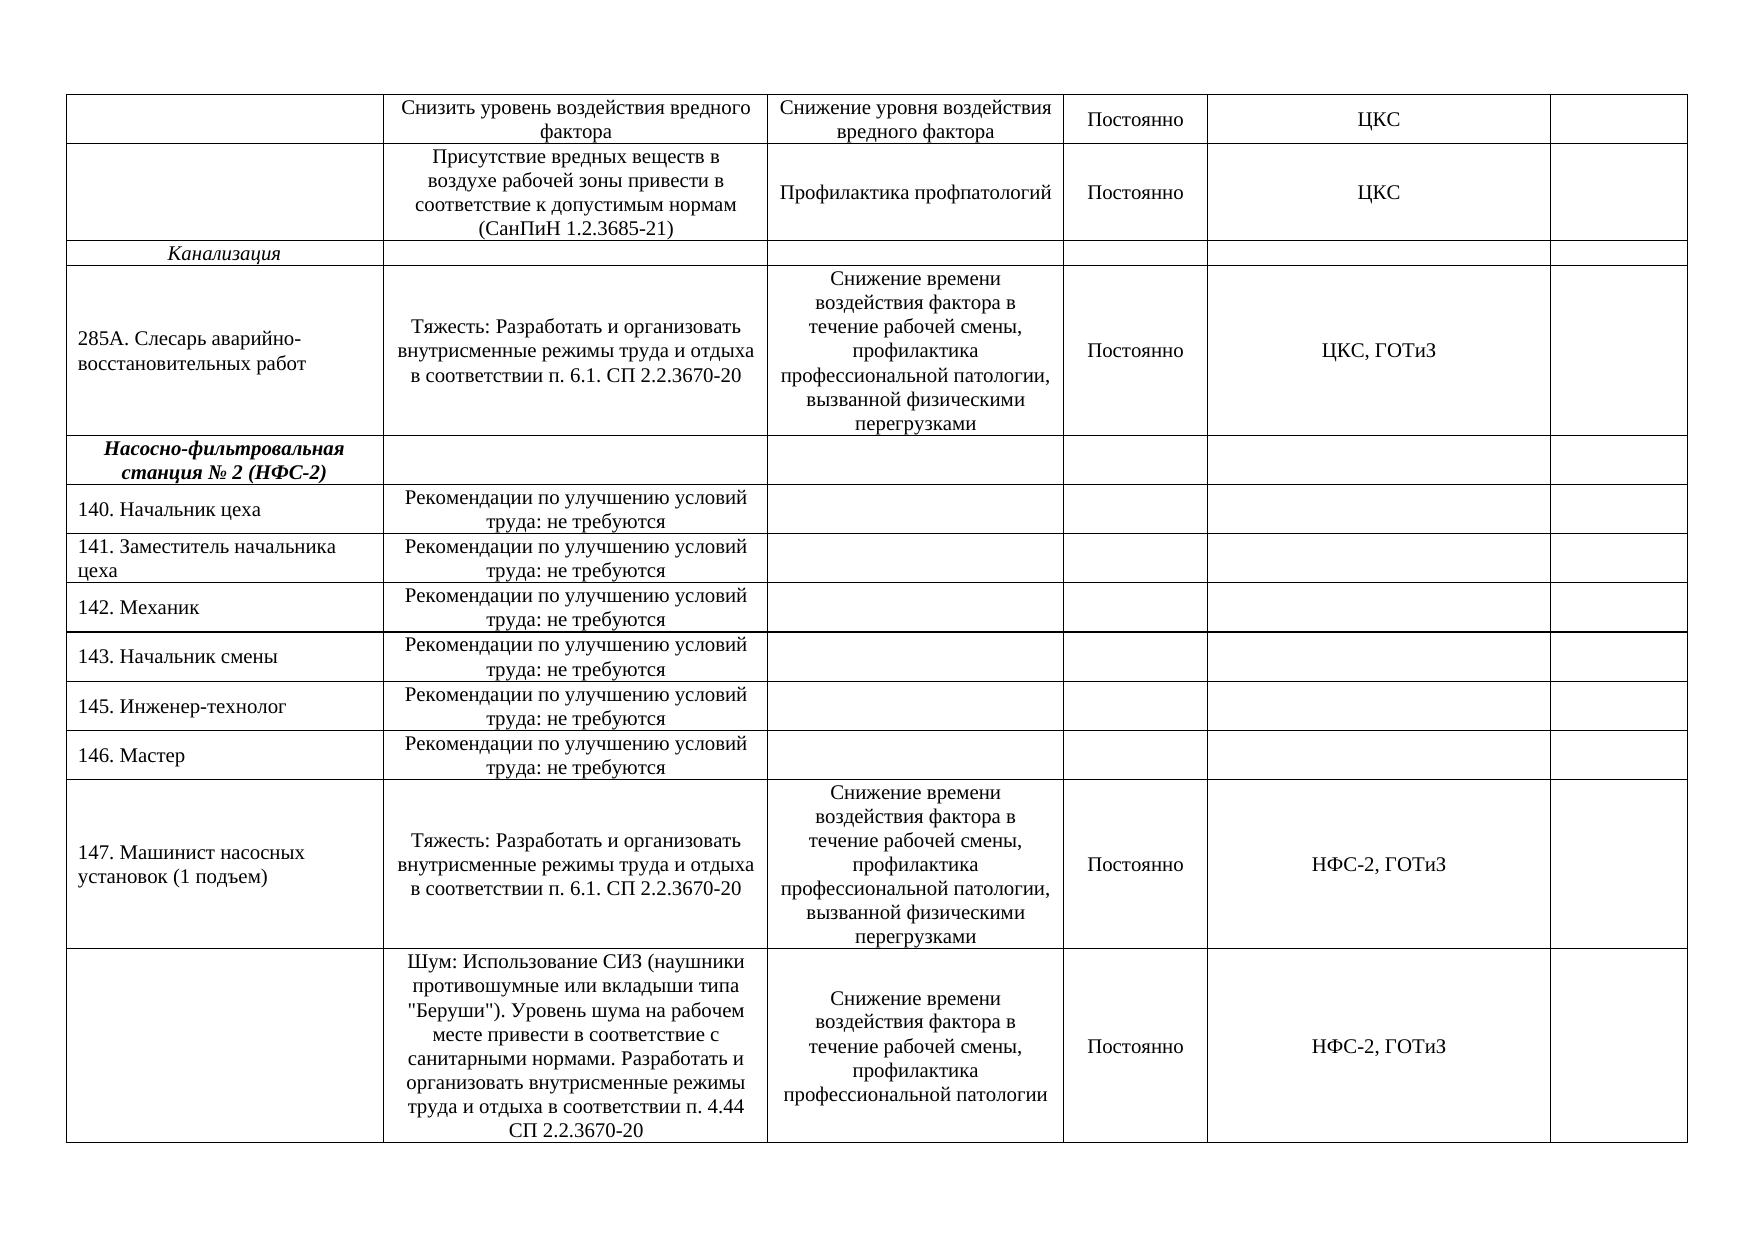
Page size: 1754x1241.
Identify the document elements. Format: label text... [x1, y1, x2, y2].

table_cell Насосно-фильтровальная станция № 2 (НФС-2) [67, 436, 383, 484]
table_cell НФС-2, ГОТиЗ [1208, 949, 1550, 1142]
table_cell [1551, 682, 1687, 730]
table_cell [1208, 583, 1550, 631]
table_cell Присутствие вредных веществ в воздухе рабочей зоны привести в соответствие к допустимым нормам (СанПиН 1.2.3685-21) [384, 144, 767, 240]
table_cell ЦКС, ГОТиЗ [1208, 266, 1550, 435]
table_cell 147. Машинист насосных установок (1 подъем) [67, 780, 383, 948]
table_cell ЦКС [1208, 95, 1550, 143]
table_cell [768, 534, 1063, 582]
table_cell [1551, 436, 1687, 484]
table_cell [1064, 633, 1207, 681]
table_cell [1208, 485, 1550, 533]
table_cell Постоянно [1064, 266, 1207, 435]
table_cell [1551, 780, 1687, 948]
table_cell Рекомендации по улучшению условий труда: не требуются [384, 485, 767, 533]
table_cell [1551, 534, 1687, 582]
table_cell Снижение времени воздействия фактора в течение рабочей смены, профилактика профессиональной патологии, вызванной физическими перегрузками [768, 266, 1063, 435]
table_cell Рекомендации по улучшению условий труда: не требуются [384, 534, 767, 582]
table_cell [384, 436, 767, 484]
table_cell 145. Инженер-технолог [67, 682, 383, 730]
table_cell Постоянно [1064, 949, 1207, 1142]
table_cell Рекомендации по улучшению условий труда: не требуются [384, 682, 767, 730]
table_cell Постоянно [1064, 95, 1207, 143]
table_cell [1551, 583, 1687, 631]
table_cell [1551, 266, 1687, 435]
table_cell Рекомендации по улучшению условий труда: не требуются [384, 583, 767, 631]
table_cell ЦКС [1208, 144, 1550, 240]
table_cell Постоянно [1064, 780, 1207, 948]
table_cell [1064, 436, 1207, 484]
table_cell Снизить уровень воздействия вредного фактора [384, 95, 767, 143]
table_cell 146. Мастер [67, 731, 383, 779]
table_cell Тяжесть: Разработать и организовать внутрисменные режимы труда и отдыха в соответствии п. 6.1. СП 2.2.3670-20 [384, 780, 767, 948]
table_cell [1064, 583, 1207, 631]
table_cell Тяжесть: Разработать и организовать внутрисменные режимы труда и отдыха в соответствии п. 6.1. СП 2.2.3670-20 [384, 266, 767, 435]
table_cell [1208, 534, 1550, 582]
table_cell 141. Заместитель начальника цеха [67, 534, 383, 582]
table_cell [1208, 731, 1550, 779]
table_cell [1551, 144, 1687, 240]
table_cell [1064, 241, 1207, 265]
table_cell [768, 682, 1063, 730]
table_cell Снижение времени воздействия фактора в течение рабочей смены, профилактика профессиональной патологии [768, 949, 1063, 1142]
table_cell 143. Начальник смены [67, 633, 383, 681]
table_cell [1208, 241, 1550, 265]
table_cell [1551, 485, 1687, 533]
table_cell [1551, 633, 1687, 681]
table_cell [1551, 731, 1687, 779]
table_cell [1064, 534, 1207, 582]
table_cell 142. Механик [67, 583, 383, 631]
table_cell Канализация [67, 241, 383, 265]
table_cell 140. Начальник цеха [67, 485, 383, 533]
table_cell [1208, 436, 1550, 484]
table_cell Профилактика профпатологий [768, 144, 1063, 240]
table_cell Рекомендации по улучшению условий труда: не требуются [384, 633, 767, 681]
table_cell [1208, 633, 1550, 681]
table_cell [67, 949, 383, 1142]
table_cell [67, 144, 383, 240]
table_cell [1208, 682, 1550, 730]
table_cell [768, 583, 1063, 631]
table_cell [768, 436, 1063, 484]
table_cell [67, 95, 383, 143]
table_cell НФС-2, ГОТиЗ [1208, 780, 1550, 948]
table_cell [768, 731, 1063, 779]
table_cell [768, 633, 1063, 681]
table_cell Снижение уровня воздействия вредного фактора [768, 95, 1063, 143]
table_cell 285А. Слесарь аварийно-восстановительных работ [67, 266, 383, 435]
table_cell [1064, 731, 1207, 779]
table_cell [1551, 241, 1687, 265]
table_cell [1064, 485, 1207, 533]
table_cell [768, 241, 1063, 265]
table_cell Рекомендации по улучшению условий труда: не требуются [384, 731, 767, 779]
table_cell [1551, 95, 1687, 143]
table_cell Снижение времени воздействия фактора в течение рабочей смены, профилактика профессиональной патологии, вызванной физическими перегрузками [768, 780, 1063, 948]
table_cell [384, 241, 767, 265]
table_cell [1064, 682, 1207, 730]
table_cell [1551, 949, 1687, 1142]
table_cell Постоянно [1064, 144, 1207, 240]
table_cell [768, 485, 1063, 533]
